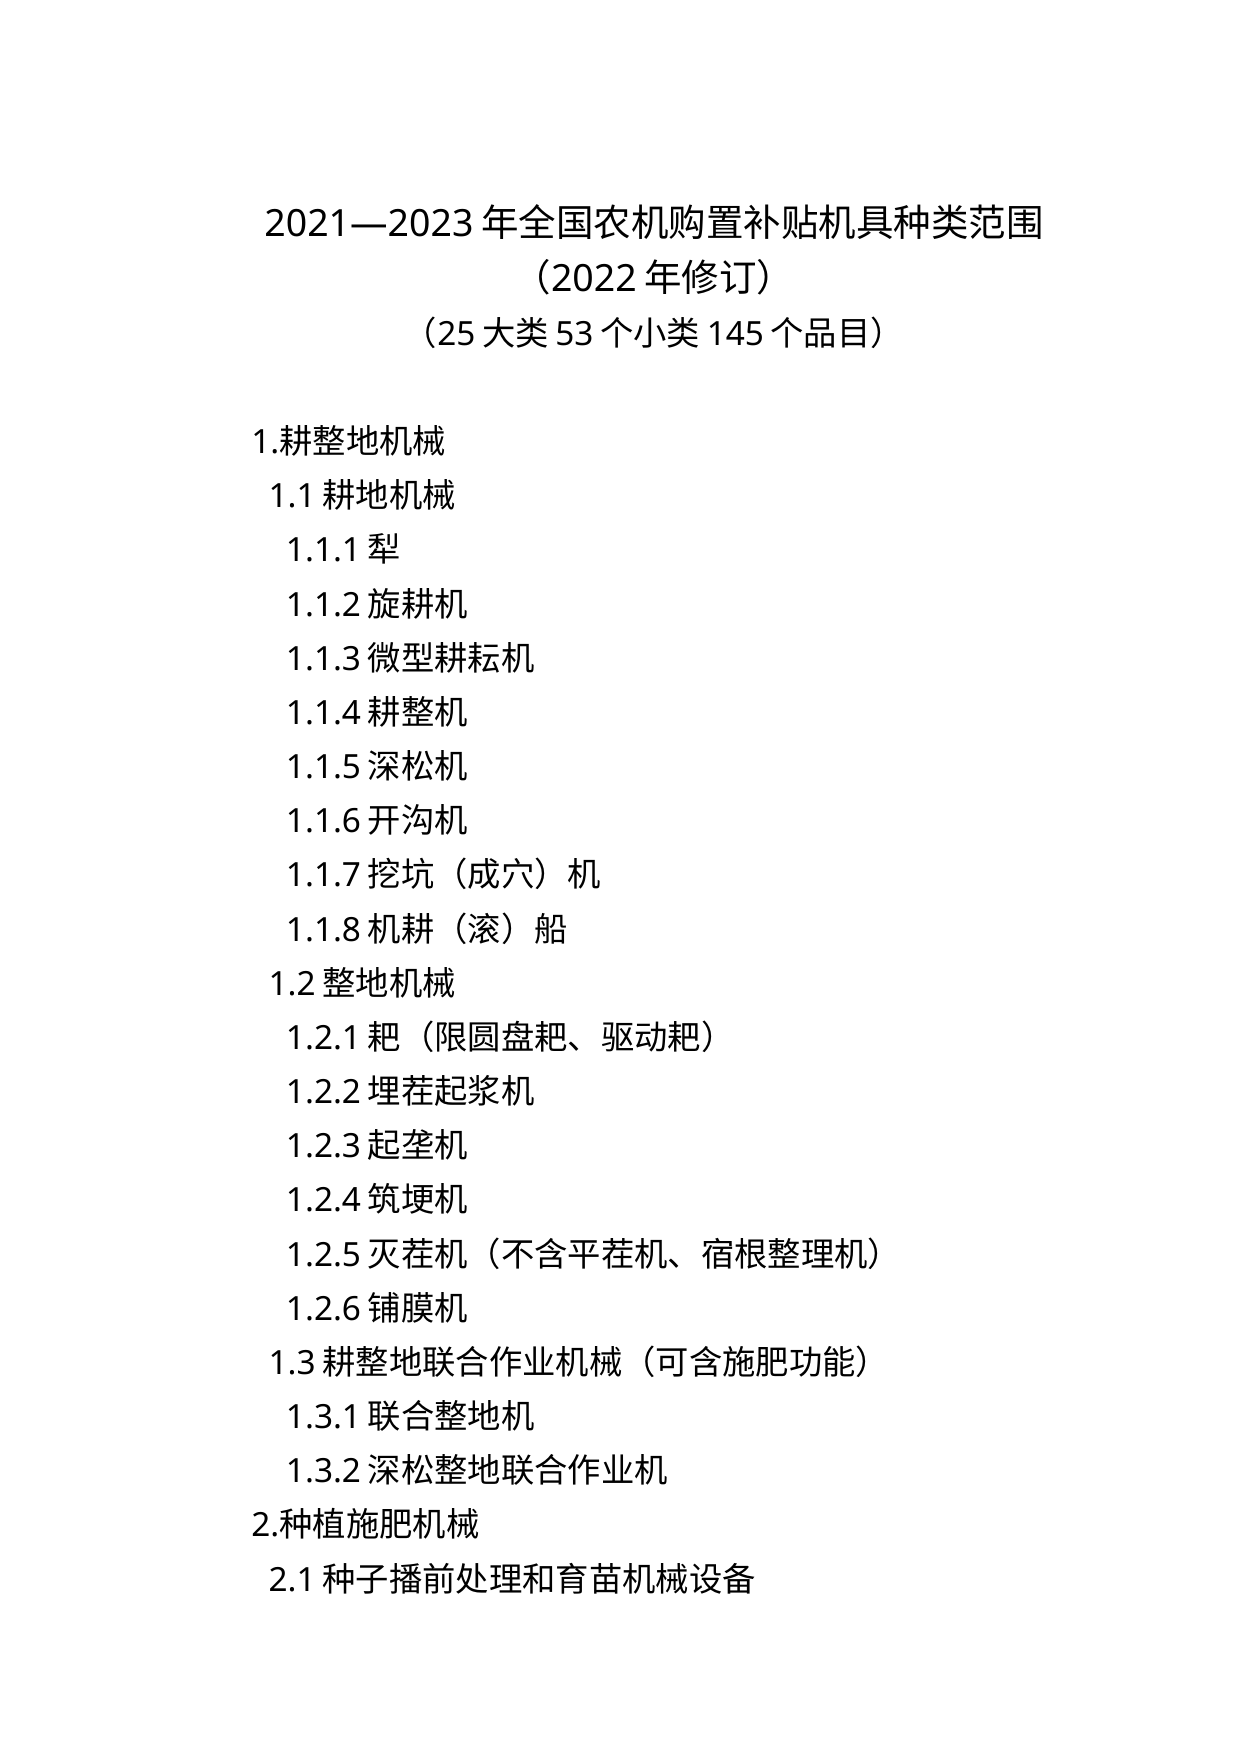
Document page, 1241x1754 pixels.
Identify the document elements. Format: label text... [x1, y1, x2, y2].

text 1.1.8机耕（滚）船 [184, 898, 1056, 952]
text 1.3.1联合整地机 [184, 1385, 1056, 1439]
text 1.1.6开沟机 [184, 789, 1056, 843]
text 1.1.1犁 [184, 518, 1056, 573]
text 1.1.2旋耕机 [184, 573, 1056, 627]
text 1.2.6铺膜机 [184, 1277, 1056, 1331]
text 1.2.5灭茬机（不含平茬机、宿根整理机） [184, 1223, 1056, 1277]
text 1.2.4筑埂机 [184, 1168, 1056, 1223]
text 2021—2023年全国农机购置补贴机具种类范围 [184, 193, 1056, 248]
text （25大类53个小类145个品目） [184, 302, 1056, 356]
text 1.2.2埋茬起浆机 [184, 1060, 1056, 1114]
text 1.3.2深松整地联合作业机 [184, 1439, 1056, 1493]
text 1.1耕地机械 [184, 464, 1056, 518]
text 1.1.3微型耕耘机 [184, 627, 1056, 681]
text 1.1.5深松机 [184, 735, 1056, 789]
text 1.2.1耙（限圆盘耙、驱动耙） [184, 1006, 1056, 1060]
text 1.耕整地机械 [184, 410, 1056, 464]
text 2.种植施肥机械 [184, 1493, 1056, 1548]
text 1.3耕整地联合作业机械（可含施肥功能） [184, 1331, 1056, 1385]
text 1.2整地机械 [184, 952, 1056, 1006]
text 1.2.3起垄机 [184, 1114, 1056, 1168]
text 1.1.7挖坑（成穴）机 [184, 843, 1056, 898]
text 2.1种子播前处理和育苗机械设备 [184, 1548, 1056, 1602]
text （2022年修订） [184, 248, 1056, 302]
text 1.1.4耕整机 [184, 681, 1056, 735]
